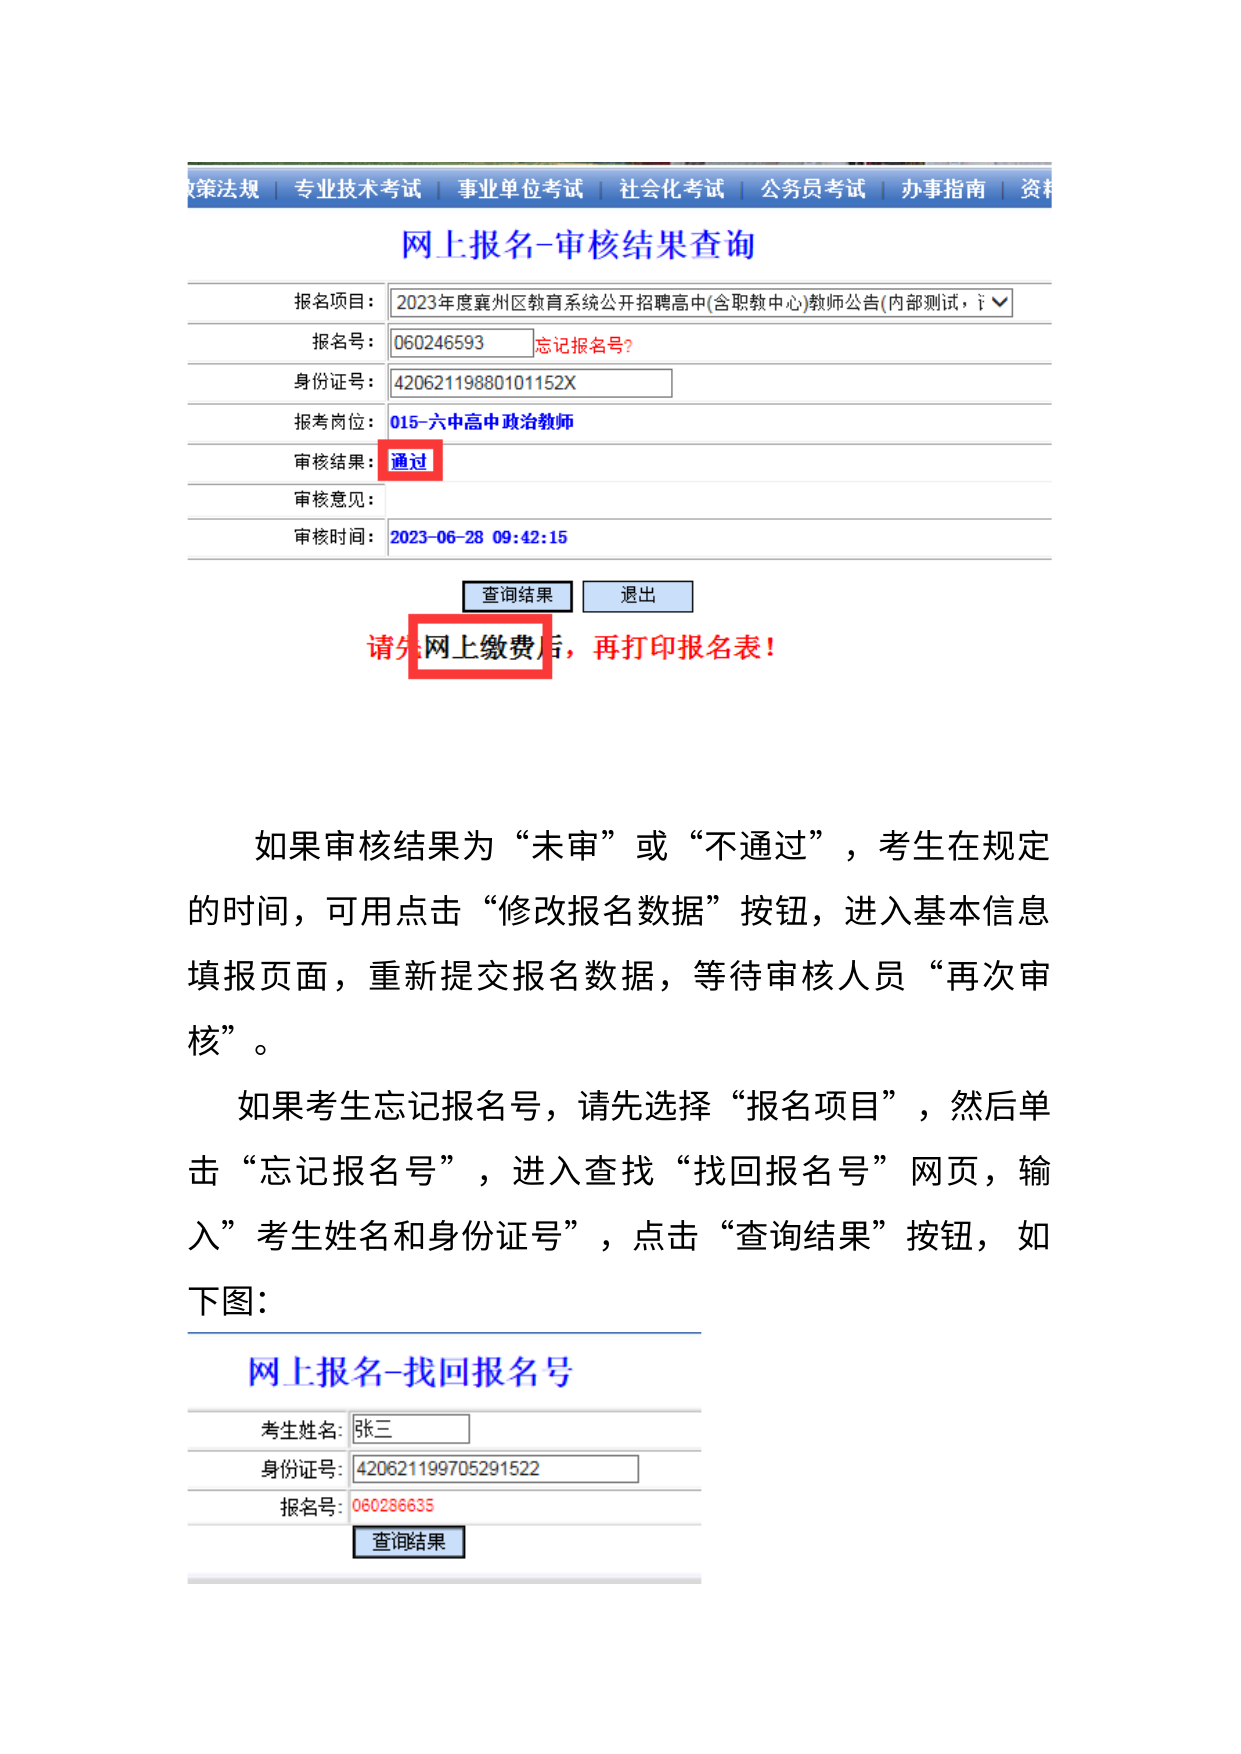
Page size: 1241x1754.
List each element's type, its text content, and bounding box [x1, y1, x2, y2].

picture [187, 1332, 702, 1584]
picture [187, 162, 1052, 707]
text 如果审核结果为“未审”或“不通过”，考生在规定的时间，可用点击“修改报名数据”按钮，进入基本信息填报页面，重新提交报名数据，等待审核人员“再次审核”。 [187, 812, 1053, 1072]
text 如果考生忘记报名号，请先选择“报名项目”，然后单击“忘记报名号”，进入查找“找回报名号”网页，输入”考生姓名和身份证号”，点击“查询结果”按钮， 如下图： [187, 1072, 1053, 1332]
